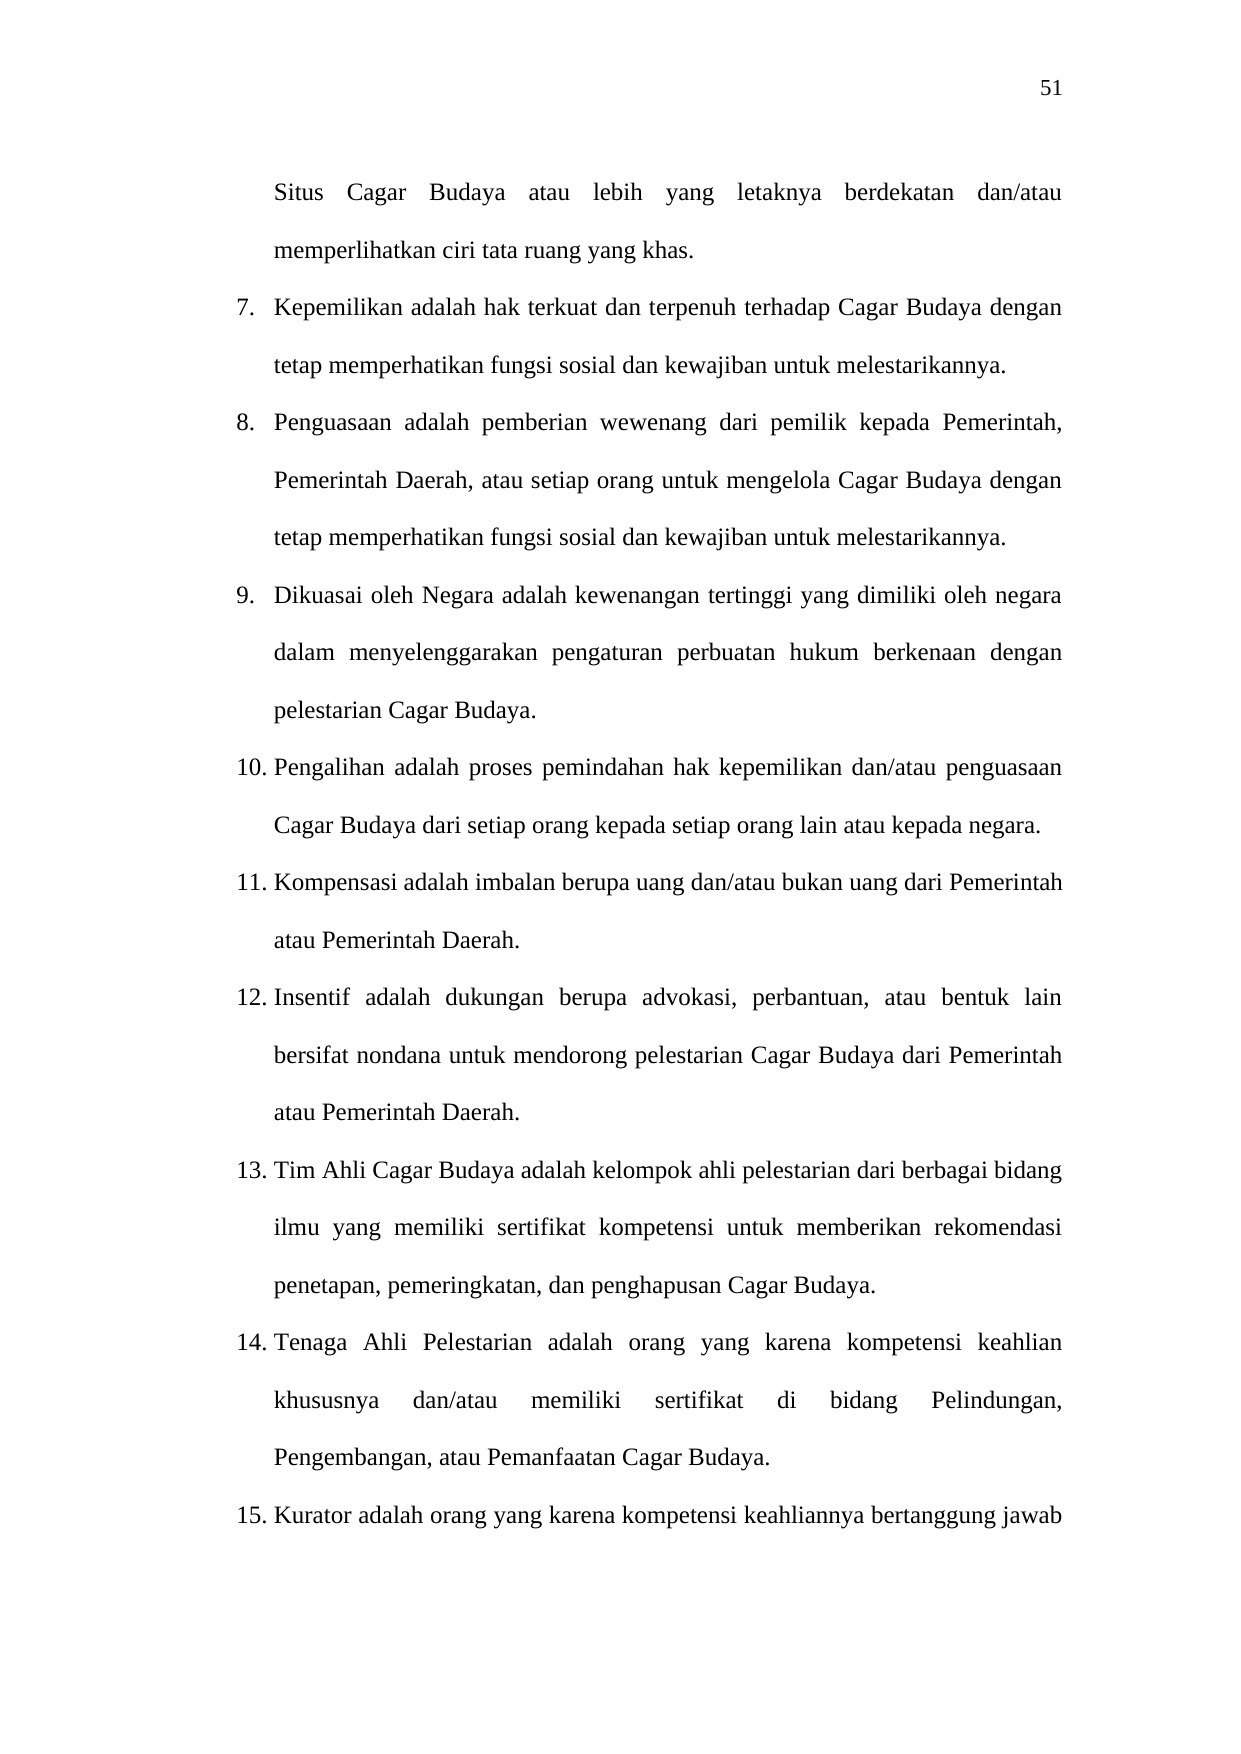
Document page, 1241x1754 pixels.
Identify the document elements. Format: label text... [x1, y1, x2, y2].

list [236, 1500, 1063, 1528]
list Pengalihan adalah proses pemindahan hak kepemilikan dan/atau penguasaan Cagar Budaya dari setiap orang kepada setiap orang lain atau kepada negara. [236, 752, 1063, 838]
list Tenaga Ahli Pelestarian adalah orang yang karena kompetensi keahlian khususnya dan/atau memiliki sertifikat di bidang Pelindungan, Pengembangan, atau Pemanfaatan Cagar Budaya. [236, 1327, 1063, 1471]
list Kepemilikan adalah hak terkuat dan terpenuh terhadap Cagar Budaya dengan tetap memperhatikan fungsi sosial dan kewajiban untuk melestarikannya. [236, 292, 1063, 378]
list Penguasaan adalah pemberian wewenang dari pemilik kepada Pemerintah, Pemerintah Daerah, atau setiap orang untuk mengelola Cagar Budaya dengan tetap memperhatikan fungsi sosial dan kewajiban untuk melestarikannya. [236, 407, 1063, 551]
list Kompensasi adalah imbalan berupa uang dan/atau bukan uang dari Pemerintah atau Pemerintah Daerah. [236, 867, 1063, 953]
list Tim Ahli Cagar Budaya adalah kelompok ahli pelestarian dari berbagai bidang ilmu yang memiliki sertifikat kompetensi untuk memberikan rekomendasi penetapan, pemeringkatan, dan penghapusan Cagar Budaya. [236, 1155, 1063, 1298]
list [236, 177, 1063, 263]
list Dikuasai oleh Negara adalah kewenangan tertinggi yang dimiliki oleh negara dalam menyelenggarakan pengaturan perbuatan hukum berkenaan dengan pelestarian Cagar Budaya. [236, 580, 1063, 723]
list Insentif adalah dukungan berupa advokasi, perbantuan, atau bentuk lain bersifat nondana untuk mendorong pelestarian Cagar Budaya dari Pemerintah atau Pemerintah Daerah. [236, 982, 1063, 1126]
